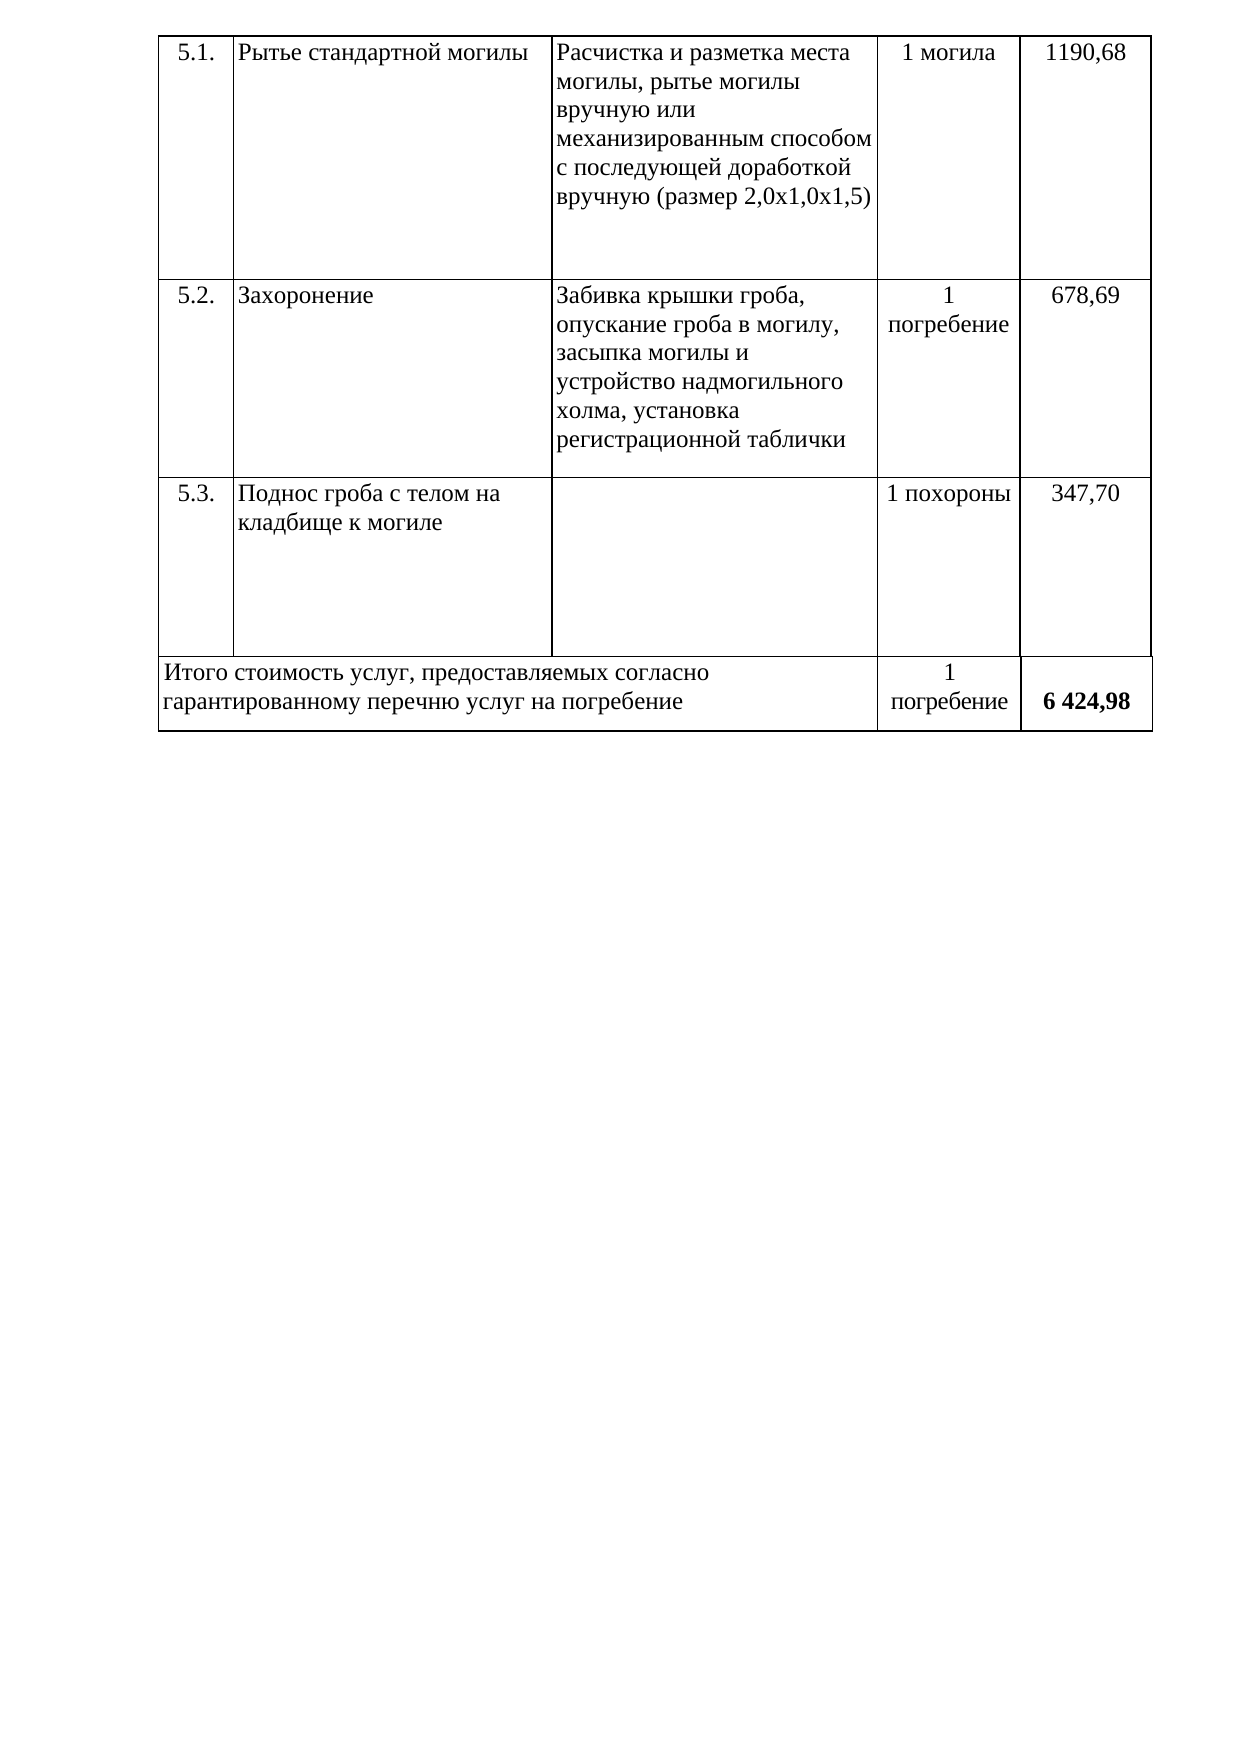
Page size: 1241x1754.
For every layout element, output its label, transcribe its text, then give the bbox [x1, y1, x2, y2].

table_cell Захоронение [234, 280, 551, 476]
table_cell 1 погребение [878, 657, 1020, 730]
table_cell 1190,68 [1021, 37, 1150, 278]
table_cell 347,70 [1021, 478, 1150, 656]
table_cell 1 погребение [878, 280, 1019, 476]
table_cell Итого стоимость услуг, предоставляемых согласно гарантированному перечню услуг на погребение [159, 657, 877, 730]
table_cell 6 424,98 [1022, 657, 1152, 730]
table_cell Поднос гроба с телом на кладбище к могиле [234, 478, 551, 656]
table_cell 678,69 [1021, 280, 1150, 476]
table_cell [553, 478, 877, 656]
table_cell 5.1. [159, 37, 233, 278]
table_cell 5.2. [159, 280, 233, 476]
table_cell 1 похороны [878, 478, 1019, 656]
table_cell 1 могила [878, 37, 1019, 278]
table_cell Расчистка и разметка места могилы, рытье могилы вручную или механизированным способом с последующей доработкой вручную (размер 2,0x1,0x1,5) [553, 37, 877, 278]
table_cell Забивка крышки гроба, опускание гроба в могилу, засыпка могилы и устройство надмогильного холма, установка регистрационной таблички [553, 280, 877, 476]
table_cell 5.3. [159, 478, 233, 656]
table_cell Рытье стандартной могилы [234, 37, 551, 278]
